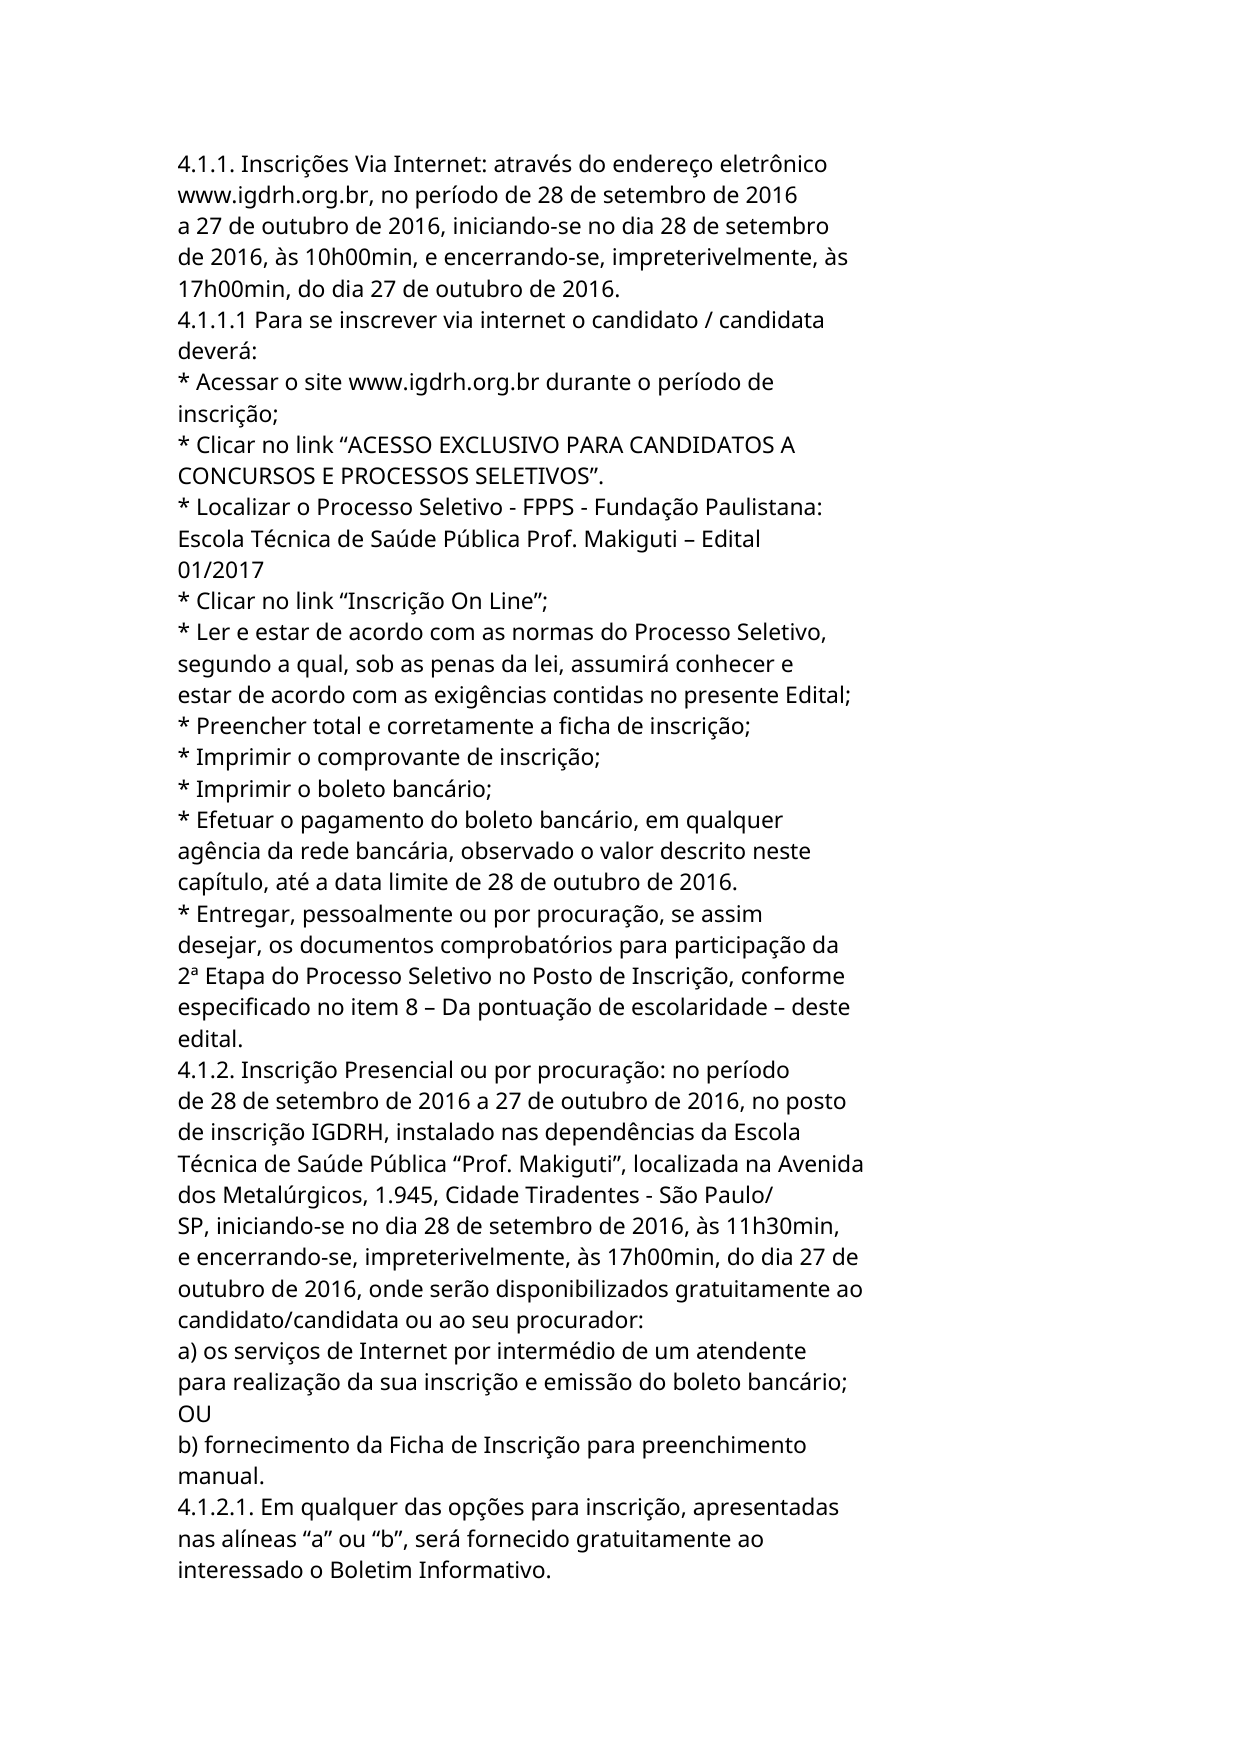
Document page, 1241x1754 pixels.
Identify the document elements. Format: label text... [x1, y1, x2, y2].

text * Acessar o site www.igdrh.org.br durante o período de [177, 366, 1063, 398]
text de 2016, às 10h00min, e encerrando-se, impreterivelmente, às [177, 241, 1063, 273]
text nas alíneas “a” ou “b”, será fornecido gratuitamente ao [177, 1523, 1063, 1554]
text de 28 de setembro de 2016 a 27 de outubro de 2016, no posto [177, 1085, 1063, 1116]
text 01/2017 [177, 554, 1063, 585]
text candidato/candidata ou ao seu procurador: [177, 1304, 1063, 1335]
text agência da rede bancária, observado o valor descrito neste [177, 835, 1063, 866]
text 4.1.2. Inscrição Presencial ou por procuração: no período [177, 1054, 1063, 1085]
text * Efetuar o pagamento do boleto bancário, em qualquer [177, 804, 1063, 835]
text www.igdrh.org.br, no período de 28 de setembro de 2016 [177, 179, 1063, 210]
text CONCURSOS E PROCESSOS SELETIVOS”. [177, 460, 1063, 491]
text especificado no item 8 – Da pontuação de escolaridade – deste [177, 991, 1063, 1023]
text 4.1.1.1 Para se inscrever via internet o candidato / candidata [177, 304, 1063, 335]
text a 27 de outubro de 2016, iniciando-se no dia 28 de setembro [177, 210, 1063, 241]
text interessado o Boletim Informativo. [177, 1554, 1063, 1585]
text a) os serviços de Internet por intermédio de um atendente [177, 1335, 1063, 1366]
text deverá: [177, 335, 1063, 366]
text * Clicar no link “Inscrição On Line”; [177, 585, 1063, 616]
text * Imprimir o comprovante de inscrição; [177, 741, 1063, 773]
text desejar, os documentos comprobatórios para participação da [177, 929, 1063, 960]
text * Localizar o Processo Seletivo - FPPS - Fundação Paulistana: [177, 491, 1063, 523]
text de inscrição IGDRH, instalado nas dependências da Escola [177, 1116, 1063, 1148]
text capítulo, até a data limite de 28 de outubro de 2016. [177, 866, 1063, 898]
text b) fornecimento da Ficha de Inscrição para preenchimento [177, 1429, 1063, 1460]
text segundo a qual, sob as penas da lei, assumirá conhecer e [177, 648, 1063, 679]
text SP, iniciando-se no dia 28 de setembro de 2016, às 11h30min, [177, 1210, 1063, 1241]
text edital. [177, 1023, 1063, 1054]
text 17h00min, do dia 27 de outubro de 2016. [177, 273, 1063, 304]
text 2ª Etapa do Processo Seletivo no Posto de Inscrição, conforme [177, 960, 1063, 991]
text estar de acordo com as exigências contidas no presente Edital; [177, 679, 1063, 710]
text * Preencher total e corretamente a ficha de inscrição; [177, 710, 1063, 741]
text e encerrando-se, impreterivelmente, às 17h00min, do dia 27 de [177, 1241, 1063, 1273]
text 4.1.2.1. Em qualquer das opções para inscrição, apresentadas [177, 1491, 1063, 1523]
text dos Metalúrgicos, 1.945, Cidade Tiradentes - São Paulo/ [177, 1179, 1063, 1210]
text Técnica de Saúde Pública “Prof. Makiguti”, localizada na Avenida [177, 1148, 1063, 1179]
text 4.1.1. Inscrições Via Internet: através do endereço eletrônico [177, 148, 1063, 179]
text outubro de 2016, onde serão disponibilizados gratuitamente ao [177, 1273, 1063, 1304]
text para realização da sua inscrição e emissão do boleto bancário; [177, 1366, 1063, 1398]
text manual. [177, 1460, 1063, 1491]
text * Entregar, pessoalmente ou por procuração, se assim [177, 898, 1063, 929]
text * Ler e estar de acordo com as normas do Processo Seletivo, [177, 616, 1063, 648]
text * Clicar no link “ACESSO EXCLUSIVO PARA CANDIDATOS A [177, 429, 1063, 460]
text inscrição; [177, 398, 1063, 429]
text OU [177, 1398, 1063, 1429]
text * Imprimir o boleto bancário; [177, 773, 1063, 804]
text Escola Técnica de Saúde Pública Prof. Makiguti – Edital [177, 523, 1063, 554]
